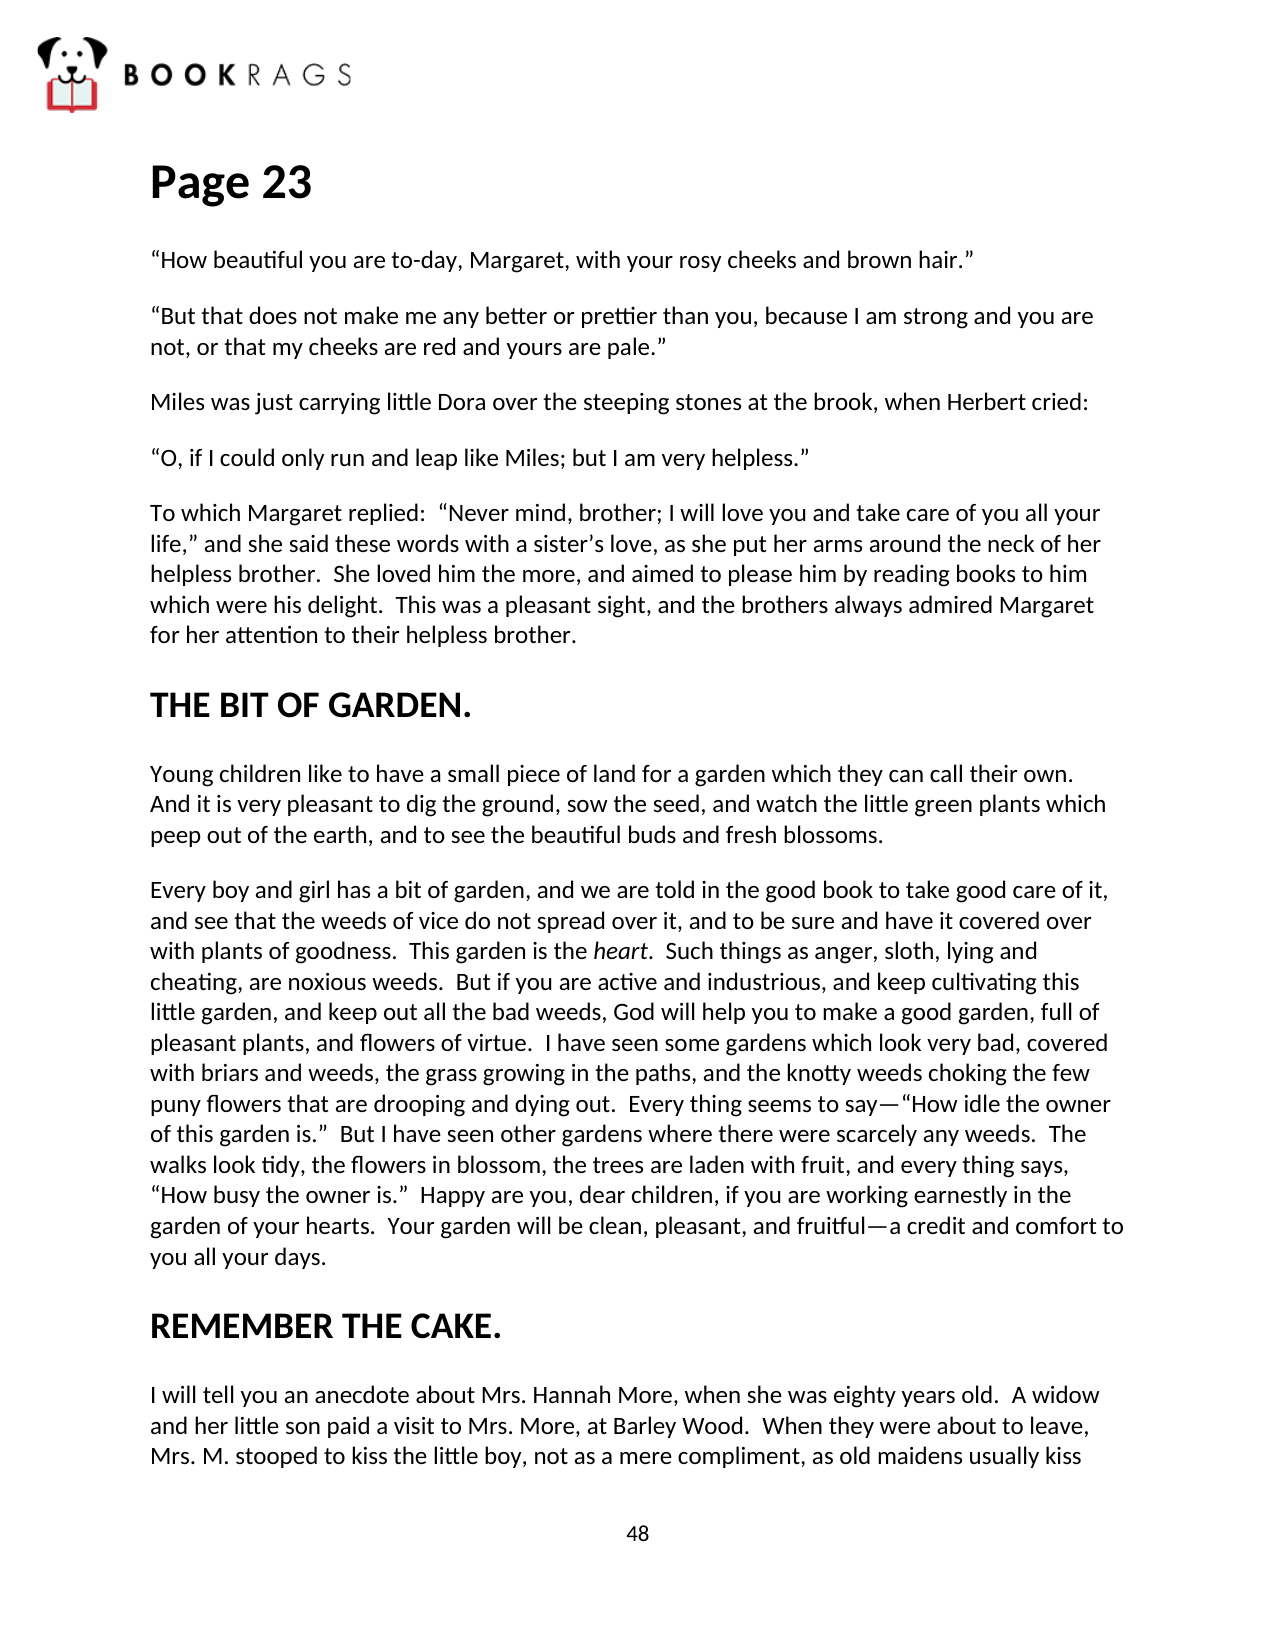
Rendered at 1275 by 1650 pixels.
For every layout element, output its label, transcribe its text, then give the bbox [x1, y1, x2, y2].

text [150, 1379, 1125, 1471]
text Miles was just carrying little Dora over the steeping stones at the brook, when Herbert cried: [150, 386, 1125, 417]
text To which Margaret replied: “Never mind, brother; I will love you and take care of you all your life,” and she said these words with a sister’s love, as she put her arms around the neck of her helpless brother. She loved him the more, and aimed to please him by reading books to him which were his delight. This was a pleasant sight, and the brothers always admired Margaret for her attention to their helpless brother. [150, 497, 1125, 650]
text Young children like to have a small piece of land for a garden which they can call their own. And it is very pleasant to dig the ground, sow the seed, and watch the little green plants which peep out of the earth, and to see the beautiful buds and fresh blossoms. [150, 758, 1125, 849]
picture [37, 37, 351, 113]
text “But that does not make me any better or prettier than you, because I am strong and you are not, or that my cheeks are red and yours are pale.” [150, 300, 1125, 361]
text THE BIT OF GARDEN. [150, 681, 1125, 727]
text “How beautiful you are to-day, Margaret, with your rosy cheeks and brown hair.” [150, 244, 1125, 275]
text Every boy and girl has a bit of garden, and we are told in the good book to take good care of it, and see that the weeds of vice do not spread over it, and to be sure and have it covered over with plants of goodness. This garden is the heart. Such things as anger, sloth, lying and cheating, are noxious weeds. But if you are active and industrious, and keep cultivating this little garden, and keep out all the bad weeds, God will help you to make a good garden, full of pleasant plants, and flowers of virtue. I have seen some gardens which look very bad, covered with briars and weeds, the grass growing in the paths, and the knotty weeds choking the few puny flowers that are drooping and dying out. Every thing seems to say—­“How idle the owner of this garden is.” But I have seen other gardens where there were scarcely any weeds. The walks look tidy, the flowers in blossom, the trees are laden with fruit, and every thing says, “How busy the owner is.” Happy are you, dear children, if you are working earnestly in the garden of your hearts. Your garden will be clean, pleasant, and fruitful—­a credit and comfort to you all your days. [150, 874, 1125, 1271]
text “O, if I could only run and leap like Miles; but I am very helpless.” [150, 442, 1125, 472]
text Page 23 [150, 150, 1125, 211]
text REMEMBER THE CAKE. [150, 1302, 1125, 1348]
